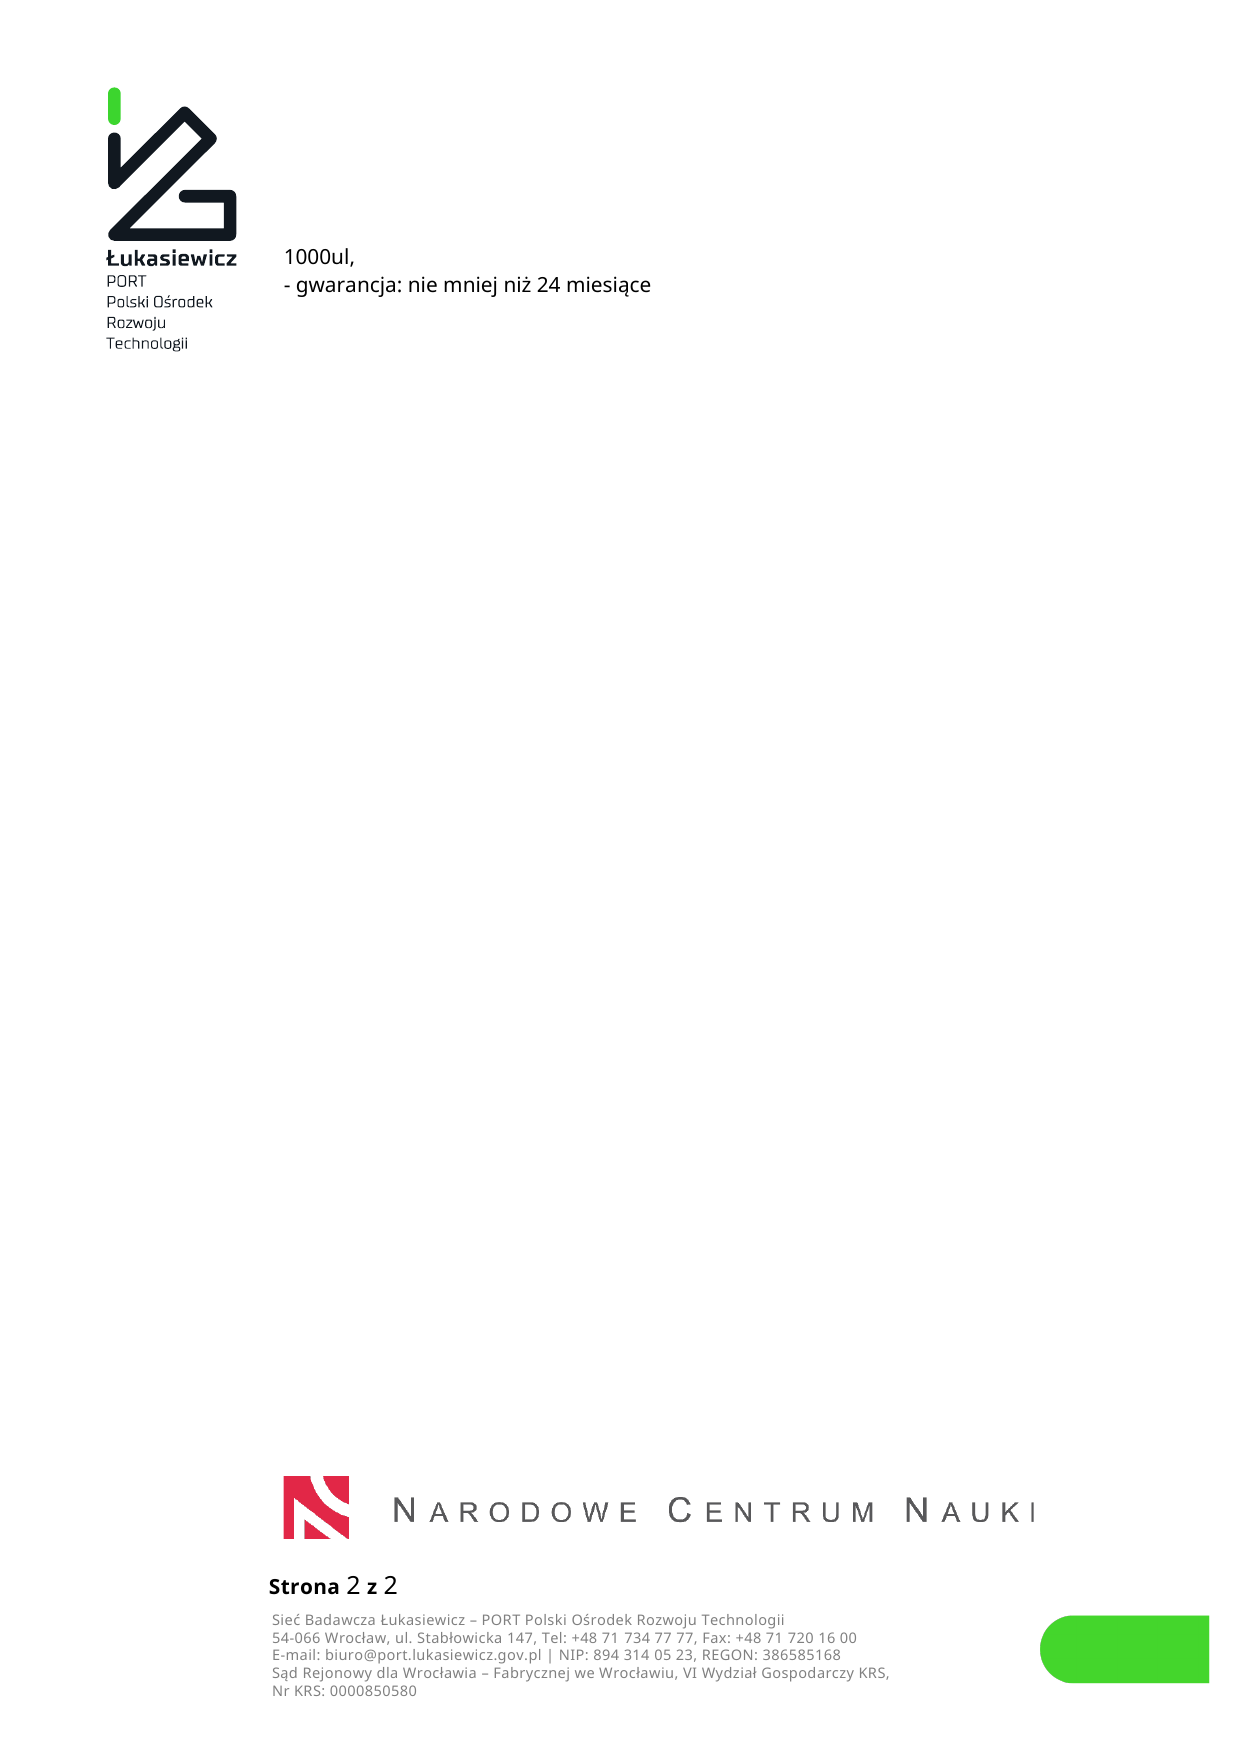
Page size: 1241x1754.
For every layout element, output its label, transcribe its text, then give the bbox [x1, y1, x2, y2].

picture [1036, 1611, 1239, 1752]
picture [283, 1476, 1034, 1539]
